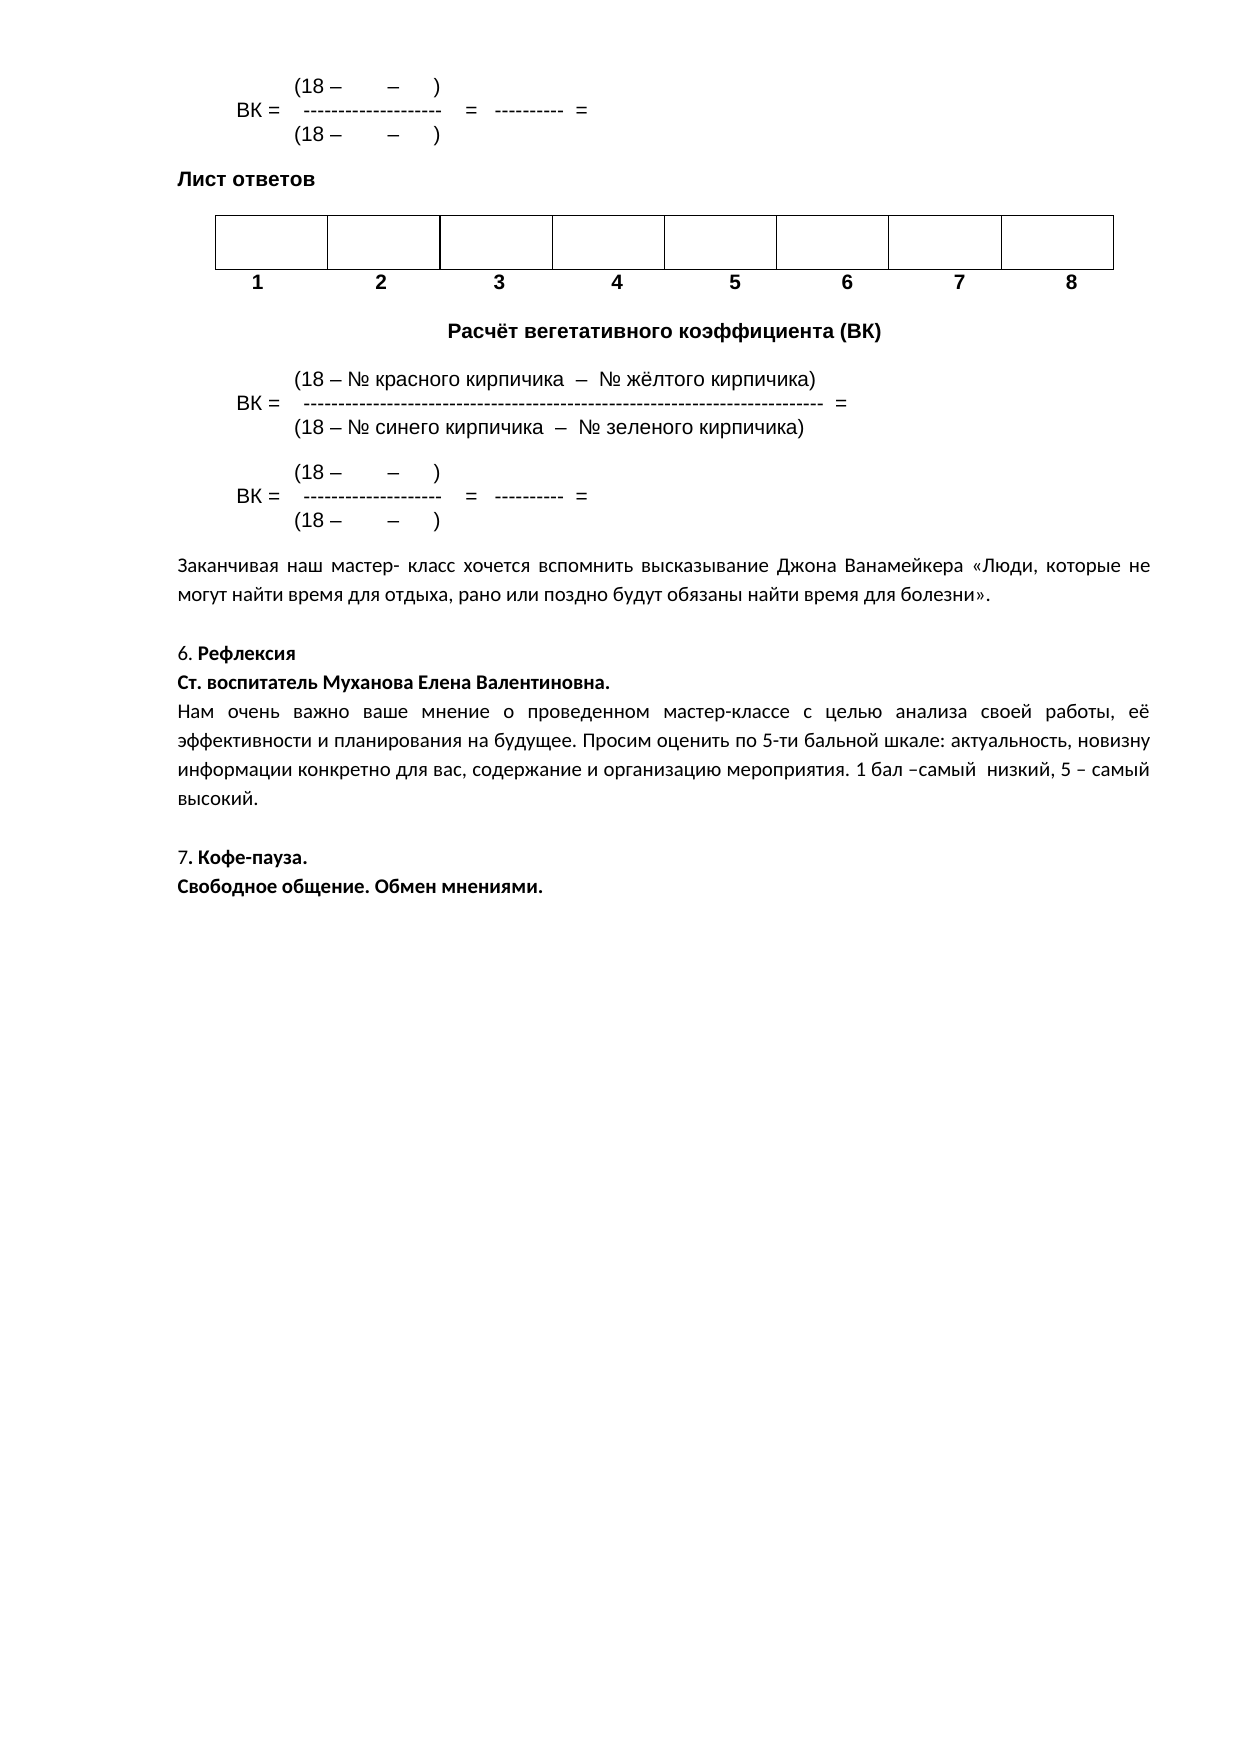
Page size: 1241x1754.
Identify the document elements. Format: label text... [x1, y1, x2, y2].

text (18 – – ) [177, 507, 1152, 531]
text 1 2 3 4 5 6 7 8 [177, 270, 1152, 294]
text Заканчивая наш мастер- класс хочется вспомнить высказывание Джона Ванамейкера «Люди, которые не могут найти время для отдыха, рано или поздно будут обязаны найти время для болезни». [177, 552, 1152, 607]
text (18 – – ) [177, 74, 1152, 98]
text Расчёт вегетативного коэффициента (ВК) [177, 318, 1152, 342]
text Лист ответов [177, 167, 1152, 191]
table_header [665, 216, 776, 269]
text ВК = -------------------- = ---------- = [177, 483, 1152, 507]
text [177, 391, 1152, 415]
text ВК = -------------------- = ---------- = [177, 98, 1152, 122]
table_header [216, 216, 327, 269]
text 7. Кофе-пауза. [177, 844, 1152, 869]
table_header [777, 216, 888, 269]
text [177, 367, 1152, 391]
table_header [553, 216, 664, 269]
table_header [889, 216, 1001, 269]
text Нам очень важно ваше мнение о проведенном мастер-классе с целью анализа своей работы, её эффективности и планирования на будущее. Просим оценить по 5-ти бальной шкале: актуальность, новизну информации конкретно для вас, содержание и организацию мероприятия. 1 бал –самый низкий, 5 – самый высокий. [177, 698, 1152, 811]
text (18 – – ) [177, 122, 1152, 146]
text Свободное общение. Обмен мнениями. [177, 873, 1152, 898]
text (18 – № синего кирпичика – № зеленого кирпичика) [177, 415, 1152, 439]
table_header [1002, 216, 1113, 269]
text 6. Рефлексия [177, 640, 1152, 665]
table_header [441, 216, 552, 269]
text Ст. воспитатель Муханова Елена Валентиновна. [177, 669, 1152, 694]
text (18 – – ) [177, 459, 1152, 483]
table_header [328, 216, 439, 269]
